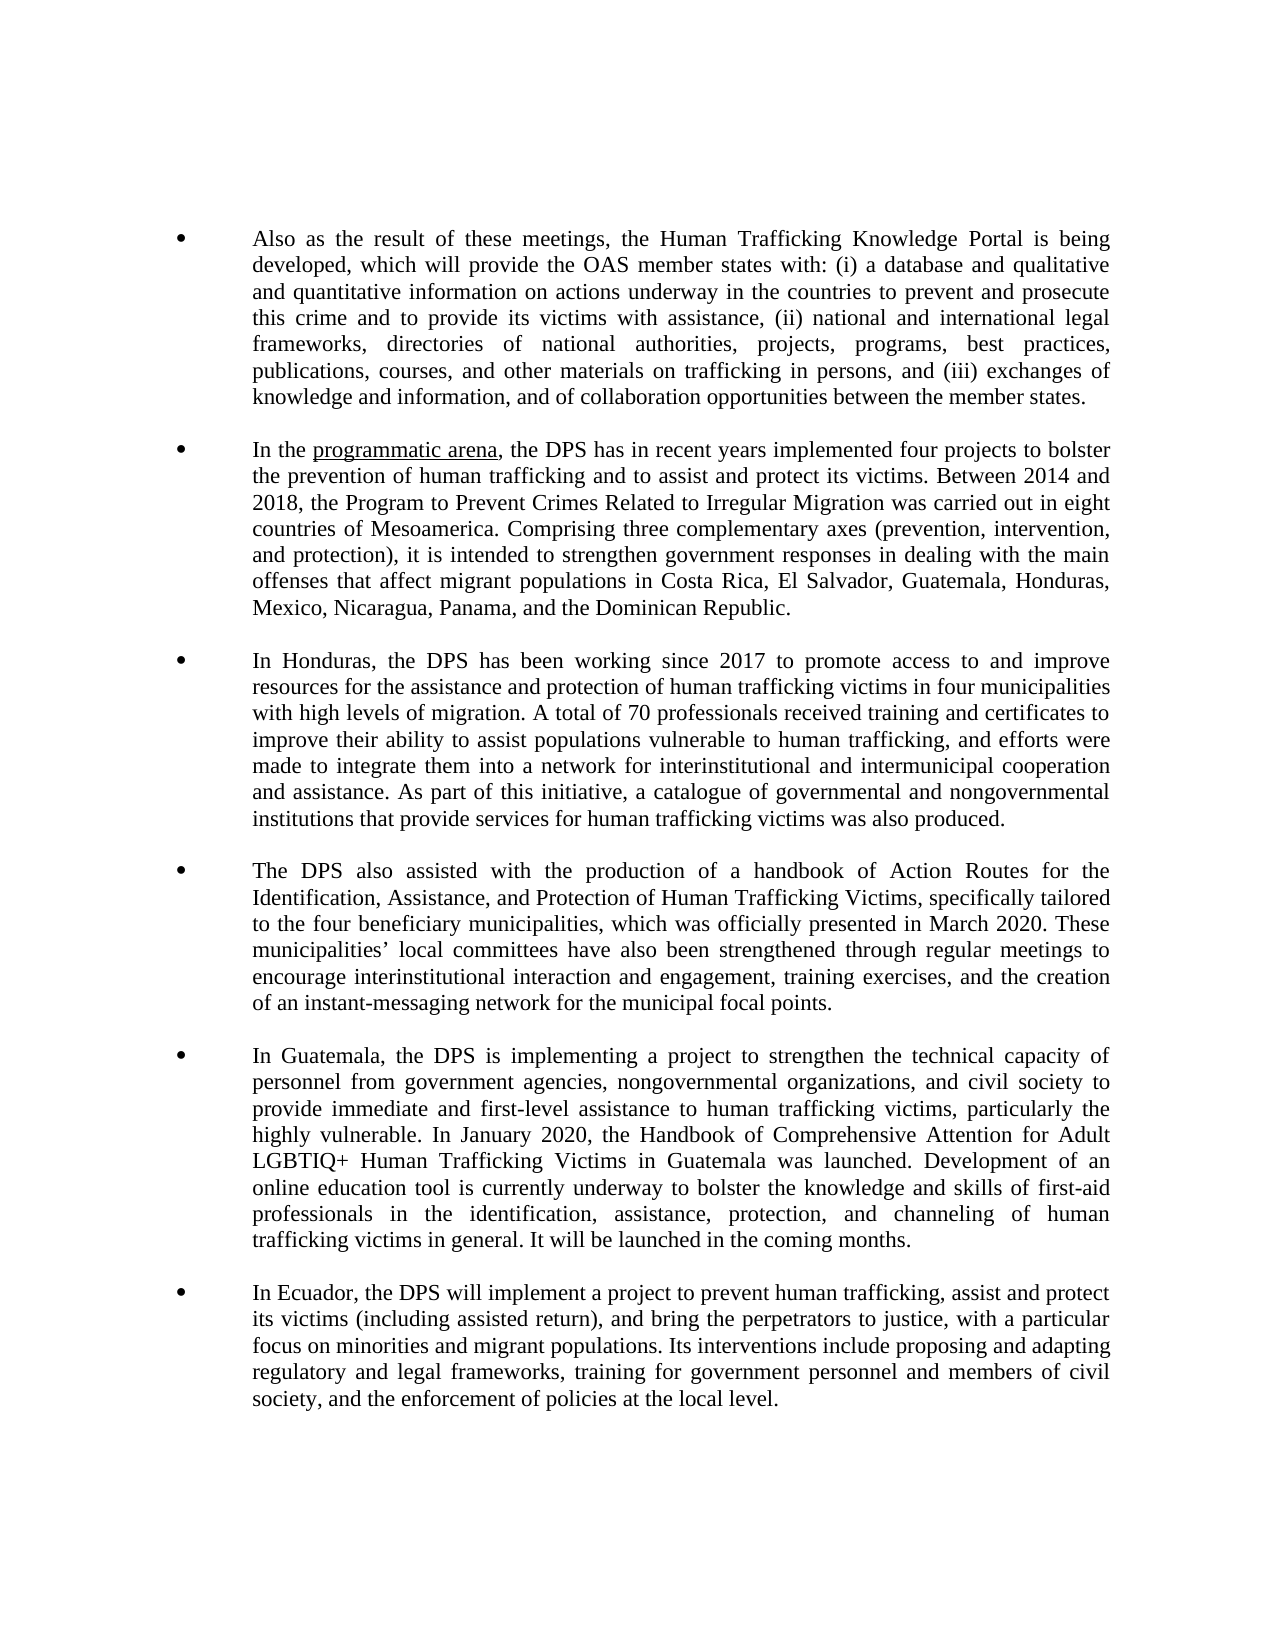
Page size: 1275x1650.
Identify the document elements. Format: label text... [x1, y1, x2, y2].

list In Honduras, the DPS has been working since 2017 to promote access to and improve resources for the assistance and protection of human trafficking victims in four municipalities with high levels of migration. A total of 70 professionals received training and certificates to improve their ability to assist populations vulnerable to human trafficking, and efforts were made to integrate them into a network for interinstitutional and intermunicipal cooperation and assistance. As part of this initiative, a catalogue of governmental and nongovernmental institutions that provide services for human trafficking victims was also produced. [177, 647, 1111, 831]
list The DPS also assisted with the production of a handbook of Action Routes for the Identification, Assistance, and Protection of Human Trafficking Victims, specifically tailored to the four beneficiary municipalities, which was officially presented in March 2020. These municipalities’ local committees have also been strengthened through regular meetings to encourage interinstitutional interaction and engagement, training exercises, and the creation of an instant-messaging network for the municipal focal points. [177, 857, 1111, 1016]
list In the programmatic arena, the DPS has in recent years implemented four projects to bolster the prevention of human trafficking and to assist and protect its victims. Between 2014 and 2018, the Program to Prevent Crimes Related to Irregular Migration was carried out in eight countries of Mesoamerica. Comprising three complementary axes (prevention, intervention, and protection), it is intended to strengthen government responses in dealing with the main offenses that affect migrant populations in Costa Rica, El Salvador, Guatemala, Honduras, Mexico, Nicaragua, Panama, and the Dominican Republic. [177, 436, 1111, 620]
list In Ecuador, the DPS will implement a project to prevent human trafficking, assist and protect its victims (including assisted return), and bring the perpetrators to justice, with a particular focus on minorities and migrant populations. Its interventions include proposing and adapting regulatory and legal frameworks, training for government personnel and members of civil society, and the enforcement of policies at the local level. [177, 1279, 1111, 1411]
list Also as the result of these meetings, the Human Trafficking Knowledge Portal is being developed, which will provide the OAS member states with: (i) a database and qualitative and quantitative information on actions underway in the countries to prevent and prosecute this crime and to provide its victims with assistance, (ii) national and international legal frameworks, directories of national authorities, projects, programs, best practices, publications, courses, and other materials on trafficking in persons, and (iii) exchanges of knowledge and information, and of collaboration opportunities between the member states. [177, 225, 1111, 409]
list In Guatemala, the DPS is implementing a project to strengthen the technical capacity of personnel from government agencies, nongovernmental organizations, and civil society to provide immediate and first-level assistance to human trafficking victims, particularly the highly vulnerable. In January 2020, the Handbook of Comprehensive Attention for Adult LGBTIQ+ Human Trafficking Victims in Guatemala was launched. Development of an online education tool is currently underway to bolster the knowledge and skills of first-aid professionals in the identification, assistance, protection, and channeling of human trafficking victims in general. It will be launched in the coming months. [177, 1042, 1111, 1253]
